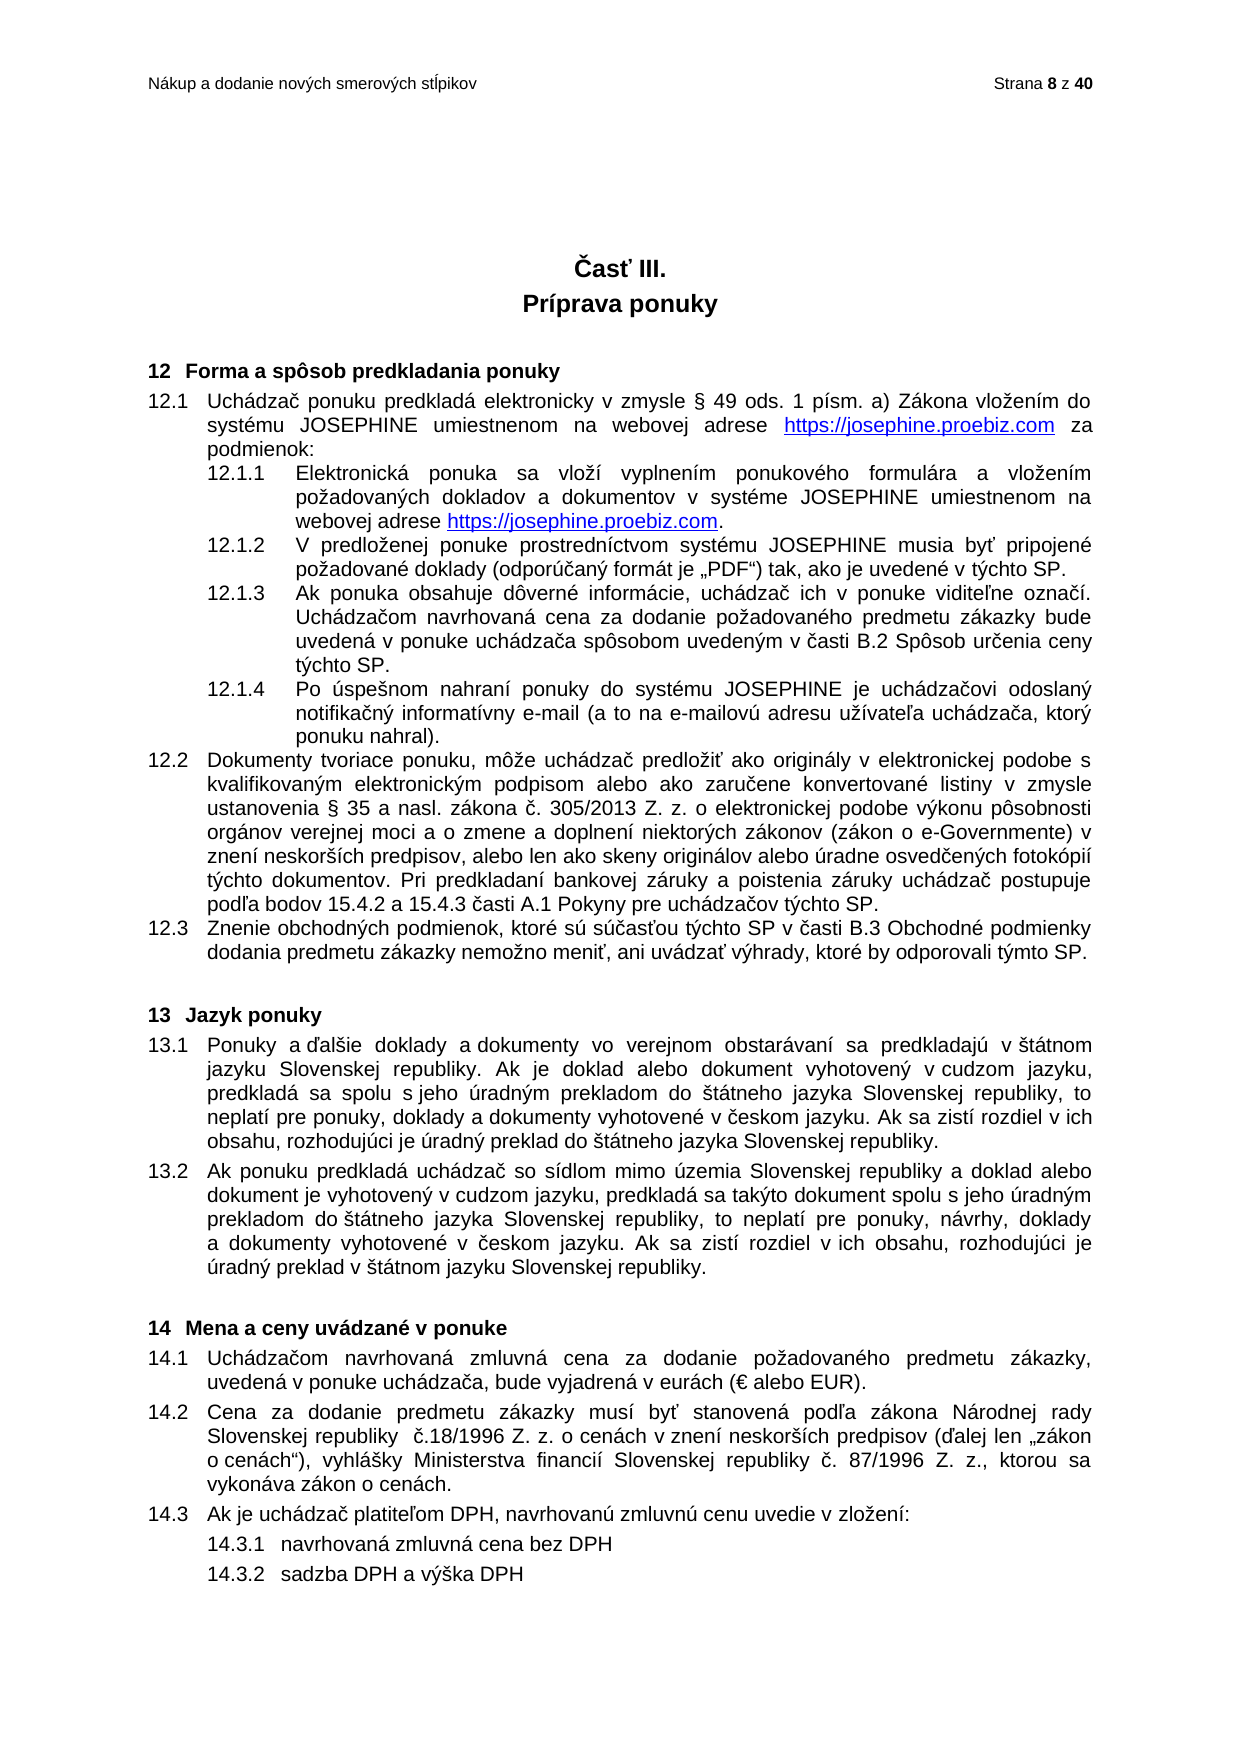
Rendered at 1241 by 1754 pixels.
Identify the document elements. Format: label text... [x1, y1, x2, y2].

list Mena a ceny uvádzané v ponuke [148, 1315, 1092, 1339]
text 14.3 Ak je uchádzač platiteľom DPH, navrhovanú zmluvnú cenu uvedie v zložení: [148, 1502, 1092, 1526]
text 14.3.2 sadzba DPH a výška DPH [207, 1562, 1092, 1586]
subtitle Jazyk ponuky [148, 1003, 1092, 1027]
subtitle Časť III. [148, 254, 1092, 282]
text 13.1 Ponuky a ďalšie doklady a dokumenty vo verejnom obstarávaní sa predkladajú v štátnom jazyku Slovenskej republiky. Ak je doklad alebo dokument vyhotovený v cudzom jazyku, predkladá sa spolu s jeho úradným prekladom do štátneho jazyka Slovenskej republiky, to neplatí pre ponuky, doklady a dokumenty vyhotovené v českom jazyku. Ak sa zistí rozdiel v ich obsahu, rozhodujúci je úradný preklad do štátneho jazyka Slovenskej republiky. [148, 1033, 1092, 1153]
text 14.3.1 navrhovaná zmluvná cena bez DPH [207, 1532, 1092, 1556]
list Forma a spôsob predkladania ponuky [148, 359, 1092, 383]
list Znenie obchodných podmienok, ktoré sú súčasťou týchto SP v časti B.3 Obchodné podmienky dodania predmetu zákazky nemožno meniť, ani uvádzať výhrady, ktoré by odporovali týmto SP. [148, 916, 1092, 964]
text 14.1 Uchádzačom navrhovaná zmluvná cena za dodanie požadovaného predmetu zákazky, uvedená v ponuke uchádzača, bude vyjadrená v eurách (€ alebo EUR). [148, 1346, 1092, 1393]
list V predloženej ponuke prostredníctvom systému JOSEPHINE musia byť pripojené požadované doklady (odporúčaný formát je „PDF“) tak, ako je uvedené v týchto SP. [207, 533, 1092, 581]
subtitle Príprava ponuky [148, 289, 1092, 317]
text 14.2 Cena za dodanie predmetu zákazky musí byť stanovená podľa zákona Národnej rady Slovenskej republiky č.18/1996 Z. z. o cenách v znení neskorších predpisov (ďalej len „zákon o cenách“), vyhlášky Ministerstva financií Slovenskej republiky č. 87/1996 Z. z., ktorou sa vykonáva zákon o cenách. [148, 1400, 1092, 1496]
list Elektronická ponuka sa vloží vyplnením ponukového formulára a vložením požadovaných dokladov a dokumentov v systéme JOSEPHINE umiestnenom na webovej adrese https://josephine.proebiz.com. [207, 461, 1092, 533]
list Po úspešnom nahraní ponuky do systému JOSEPHINE je uchádzačovi odoslaný notifikačný informatívny e-mail (a to na e-mailovú adresu užívateľa uchádzača, ktorý ponuku nahral). [207, 676, 1092, 748]
list Dokumenty tvoriace ponuku, môže uchádzač predložiť ako originály v elektronickej podobe s kvalifikovaným elektronickým podpisom alebo ako zaručene konvertované listiny v zmysle ustanovenia § 35 a nasl. zákona č. 305/2013 Z. z. o elektronickej podobe výkonu pôsobnosti orgánov verejnej moci a o zmene a doplnení niektorých zákonov (zákon o e-Governmente) v znení neskorších predpisov, alebo len ako skeny originálov alebo úradne osvedčených fotokópií týchto dokumentov. Pri predkladaní bankovej záruky a poistenia záruky uchádzač postupuje podľa bodov 15.4.2 a 15.4.3 časti A.1 Pokyny pre uchádzačov týchto SP. [148, 748, 1092, 916]
list Uchádzač ponuku predkladá elektronicky v zmysle § 49 ods. 1 písm. a) Zákona vložením do systému JOSEPHINE umiestnenom na webovej adrese https://josephine.proebiz.com za podmienok: [148, 389, 1092, 461]
list Ak ponuka obsahuje dôverné informácie, uchádzač ich v ponuke viditeľne označí. Uchádzačom navrhovaná cena za dodanie požadovaného predmetu zákazky bude uvedená v ponuke uchádzača spôsobom uvedeným v časti B.2 Spôsob určenia ceny týchto SP. [207, 581, 1092, 676]
text 13.2 Ak ponuku predkladá uchádzač so sídlom mimo územia Slovenskej republiky a doklad alebo dokument je vyhotovený v cudzom jazyku, predkladá sa takýto dokument spolu s jeho úradným prekladom do štátneho jazyka Slovenskej republiky, to neplatí pre ponuky, návrhy, doklady a dokumenty vyhotovené v českom jazyku. Ak sa zistí rozdiel v ich obsahu, rozhodujúci je úradný preklad v štátnom jazyku Slovenskej republiky. [148, 1159, 1092, 1279]
